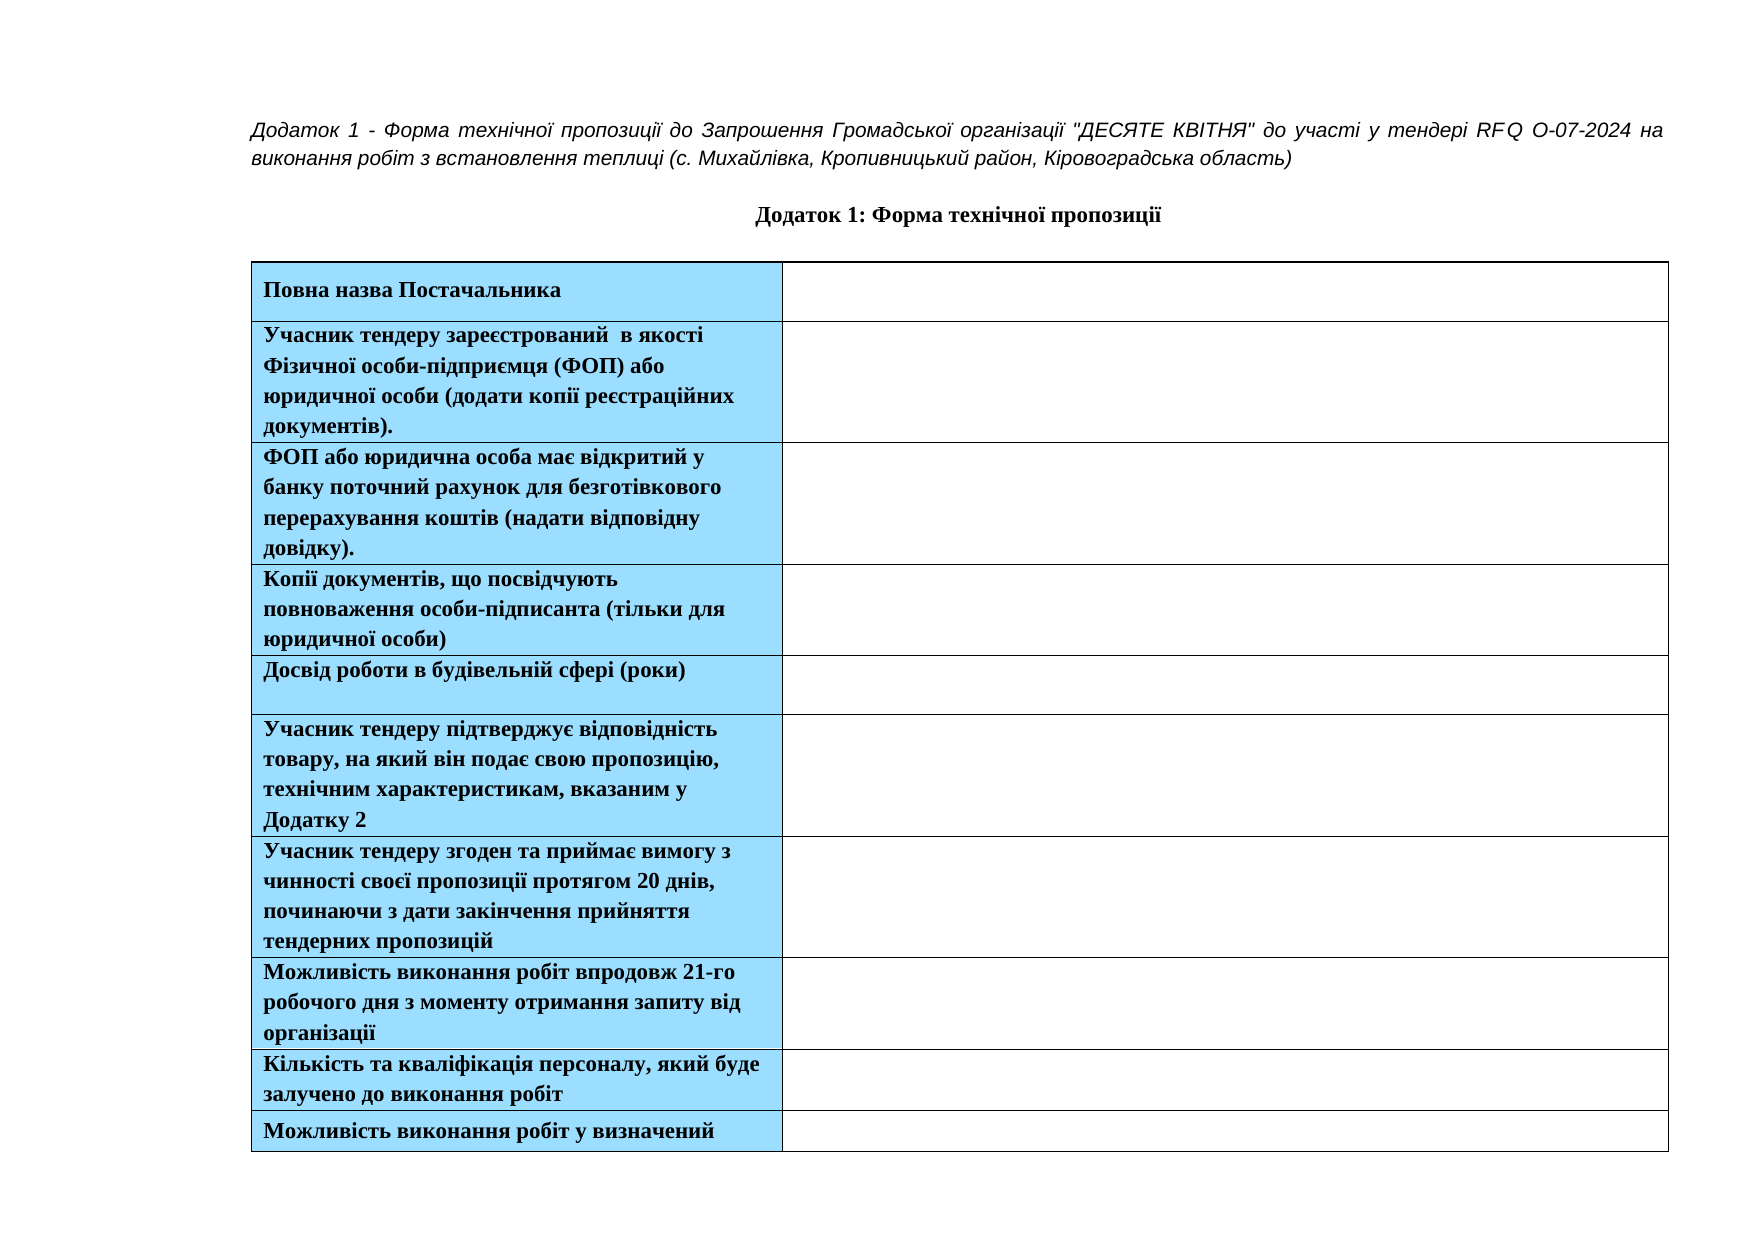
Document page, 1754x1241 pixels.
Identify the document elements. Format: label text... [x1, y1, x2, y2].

text Додаток 1 - Форма технічної пропозиції до Запрошення Громадської організації "ДЕСЯТЕ КВІТНЯ" до участі у тендері RFQ O-07-2024 на виконання робіт з встановлення теплиці (с. Михайлівка, Кропивницький район, Кіровоградська область) [251, 118, 1665, 170]
table_cell ФОП або юридична особа має відкритий у банку поточний рахунок для безготівкового перерахування коштів (надати відповідну довідку). [252, 443, 782, 564]
table_cell Учасник тендеру згоден та приймає вимогу з чинності своєї пропозиції протягом 20 днів, починаючи з дати закінчення прийняття тендерних пропозицій [252, 837, 782, 957]
table_cell [783, 837, 1668, 957]
table_cell [783, 1111, 1668, 1151]
table_cell [783, 656, 1668, 714]
table_cell Досвід роботи в будівельній сфері (роки) [252, 656, 782, 714]
table_header [783, 263, 1668, 321]
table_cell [252, 1111, 782, 1151]
table_cell [783, 1050, 1668, 1110]
table_cell Учасник тендеру підтверджує відповідність товару, на який він подає свою пропозицію, технічним характеристикам, вказаним у Додатку 2 [252, 715, 782, 836]
table_cell [783, 565, 1668, 655]
table_cell Можливість виконання робіт впродовж 21-го робочого дня з моменту отримання запиту від організації [252, 958, 782, 1048]
table_header Повна назва Постачальника [252, 263, 782, 321]
table_cell [783, 443, 1668, 564]
table_cell Копії документів, що посвідчують повноваження особи-підписанта (тільки для юридичної особи) [252, 565, 782, 655]
text Додаток 1: Форма технічної пропозиції [251, 201, 1665, 227]
table_cell [783, 322, 1668, 442]
table_cell Кількість та кваліфікація персоналу, який буде залучено до виконання робіт [252, 1050, 782, 1110]
table_cell [783, 958, 1668, 1048]
table_cell [783, 715, 1668, 836]
table_cell Учасник тендеру зареєстрований в якості Фізичної особи-підприємця (ФОП) або юридичної особи (додати копії реєстраційних документів). [252, 322, 782, 442]
